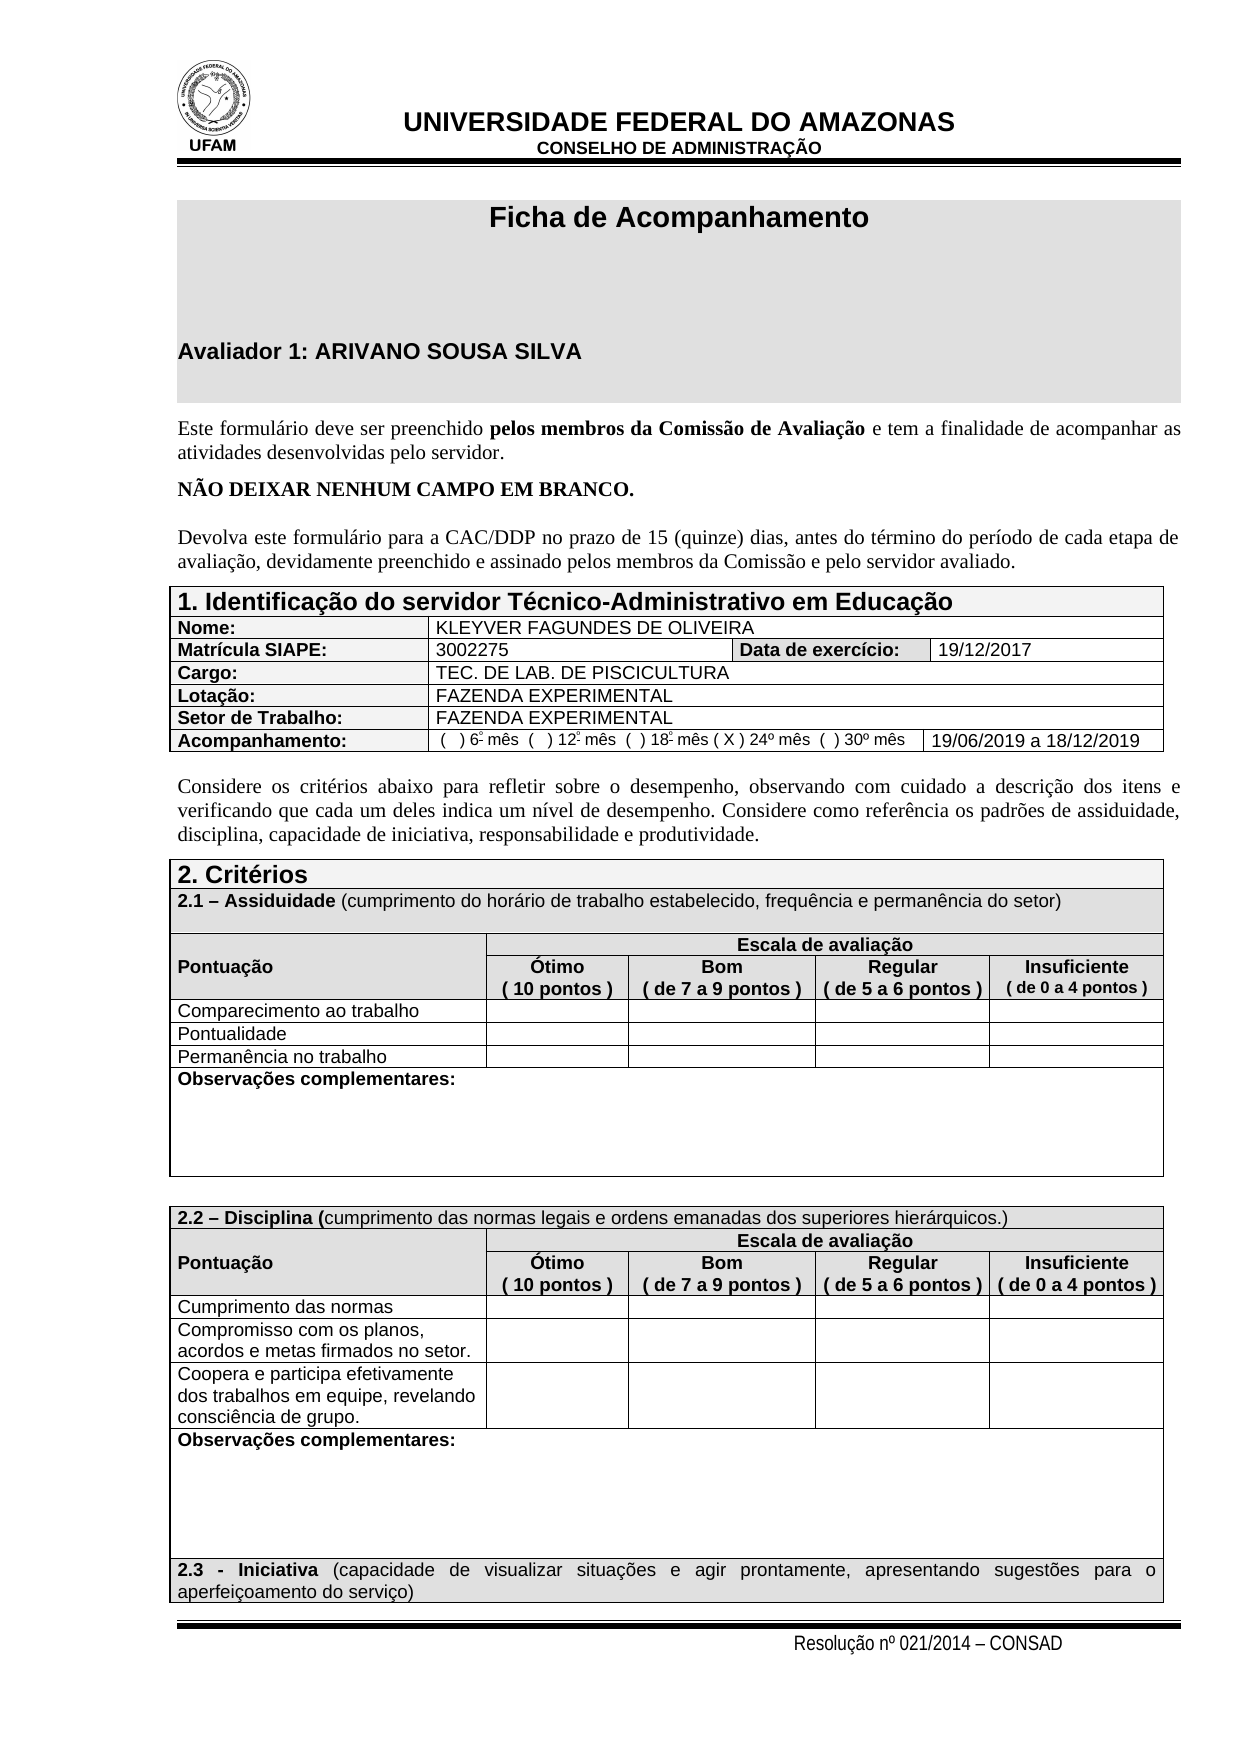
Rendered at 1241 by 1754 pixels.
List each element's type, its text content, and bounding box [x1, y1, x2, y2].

table_cell [816, 1023, 989, 1044]
table_cell TEC. DE LAB. DE PISCICULTURA [429, 662, 1163, 683]
table_cell [629, 1000, 815, 1022]
table_cell 2.3 - Iniciativa (capacidade de visualizar situações e agir prontamente, apresentando sugestões para o aperfeiçoamento do serviço) [171, 1559, 1163, 1602]
text Ficha de Acompanhamento [177, 200, 1181, 234]
table_cell Coopera e participa efetivamente dos trabalhos em equipe, revelando consciência de grupo. [171, 1363, 486, 1428]
table_cell Observações complementares: [171, 1068, 1163, 1176]
table_cell [816, 1000, 989, 1022]
table_cell Insuficiente ( de 0 a 4 pontos ) [990, 1252, 1163, 1295]
table_cell Lotação: [171, 685, 428, 706]
table_cell 2.1 – Assiduidade (cumprimento do horário de trabalho estabelecido, frequência e permanência do setor) [171, 889, 1163, 932]
table_cell Ótimo ( 10 pontos ) [487, 1252, 628, 1295]
table_cell Cargo: [171, 662, 428, 683]
table_cell 19/06/2019 a 18/12/2019 [924, 730, 1163, 751]
table_cell Cumprimento das normas [171, 1296, 486, 1318]
table_cell [629, 1296, 815, 1318]
text Avaliador 1: ARIVANO SOUSA SILVA [177, 338, 1181, 365]
table_cell 19/12/2017 [931, 639, 1163, 661]
table_cell [816, 1363, 989, 1428]
table_cell Acompanhamento: [171, 730, 428, 751]
table_cell Pontuação [171, 934, 486, 999]
table_cell FAZENDA EXPERIMENTAL [429, 685, 1163, 706]
table_cell Pontualidade [171, 1023, 486, 1044]
table_cell [629, 1023, 815, 1044]
table_cell Setor de Trabalho: [171, 707, 428, 729]
table_cell [816, 1046, 989, 1067]
table_cell [487, 1023, 628, 1044]
table_cell Escala de avaliação [487, 1229, 1163, 1251]
table_cell [990, 1363, 1163, 1428]
table_cell Nome: [171, 617, 428, 638]
table_cell [487, 1363, 628, 1428]
table_cell [487, 1296, 628, 1318]
table_cell Insuficiente ( de 0 a 4 pontos ) [990, 956, 1163, 999]
table_cell Escala de avaliação [487, 934, 1163, 955]
table_cell [487, 1319, 628, 1362]
text Considere os critérios abaixo para refletir sobre o desempenho, observando com cuidado a descrição dos itens e verificando que cada um deles indica um nível de desempenho. Considere como referência os padrões de assiduidade, disciplina, capacidade de iniciativa, responsabilidade e produtividade. [177, 774, 1181, 846]
table_cell Pontuação [171, 1229, 486, 1295]
table_cell Permanência no trabalho [171, 1046, 486, 1067]
table_cell Observações complementares: [171, 1429, 1163, 1558]
table_cell Comparecimento ao trabalho [171, 1000, 486, 1022]
table_cell [487, 1000, 628, 1022]
table_cell FAZENDA EXPERIMENTAL [429, 707, 1163, 729]
picture [177, 60, 252, 151]
table_header 2. Critérios [171, 860, 1163, 888]
table_header 1. Identificação do servidor Técnico-Administrativo em Educação [171, 587, 1163, 616]
table_cell Matrícula SIAPE: [171, 639, 428, 661]
table_cell Ótimo ( 10 pontos ) [487, 956, 628, 999]
table_cell [629, 1363, 815, 1428]
text NÃO DEIXAR NENHUM CAMPO EM BRANCO. [177, 477, 1181, 501]
table_header 2.2 – Disciplina (cumprimento das normas legais e ordens emanadas dos superiores hierárquicos.) [171, 1207, 1163, 1228]
table_cell [990, 1046, 1163, 1067]
table_cell [487, 1046, 628, 1067]
table_cell Data de exercício: [733, 639, 930, 661]
table_cell [990, 1296, 1163, 1318]
table_cell [990, 1000, 1163, 1022]
table_cell KLEYVER FAGUNDES DE OLIVEIRA [429, 617, 1163, 638]
table_cell [629, 1046, 815, 1067]
table_cell 3002275 [429, 639, 732, 661]
text Devolva este formulário para a CAC/DDP no prazo de 15 (quinze) dias, antes do término do período de cada etapa de avaliação, devidamente preenchido e assinado pelos membros da Comissão e pelo servidor avaliado. [177, 525, 1181, 573]
table_cell ( ) 6º mês ( ) 12º mês ( ) 18º mês ( X ) 24º mês ( ) 30º mês [429, 730, 923, 751]
table_cell Compromisso com os planos, acordos e metas firmados no setor. [171, 1319, 486, 1362]
table_cell Regular ( de 5 a 6 pontos ) [816, 956, 989, 999]
text Este formulário deve ser preenchido pelos membros da Comissão de Avaliação e tem a finalidade de acompanhar as atividades desenvolvidas pelo servidor. [177, 416, 1181, 464]
table_cell Bom ( de 7 a 9 pontos ) [629, 1252, 815, 1295]
table_cell [990, 1023, 1163, 1044]
table_cell [629, 1319, 815, 1362]
table_cell [816, 1296, 989, 1318]
table_cell Bom ( de 7 a 9 pontos ) [629, 956, 815, 999]
table_cell Regular ( de 5 a 6 pontos ) [816, 1252, 989, 1295]
table_cell [816, 1319, 989, 1362]
table_cell [990, 1319, 1163, 1362]
